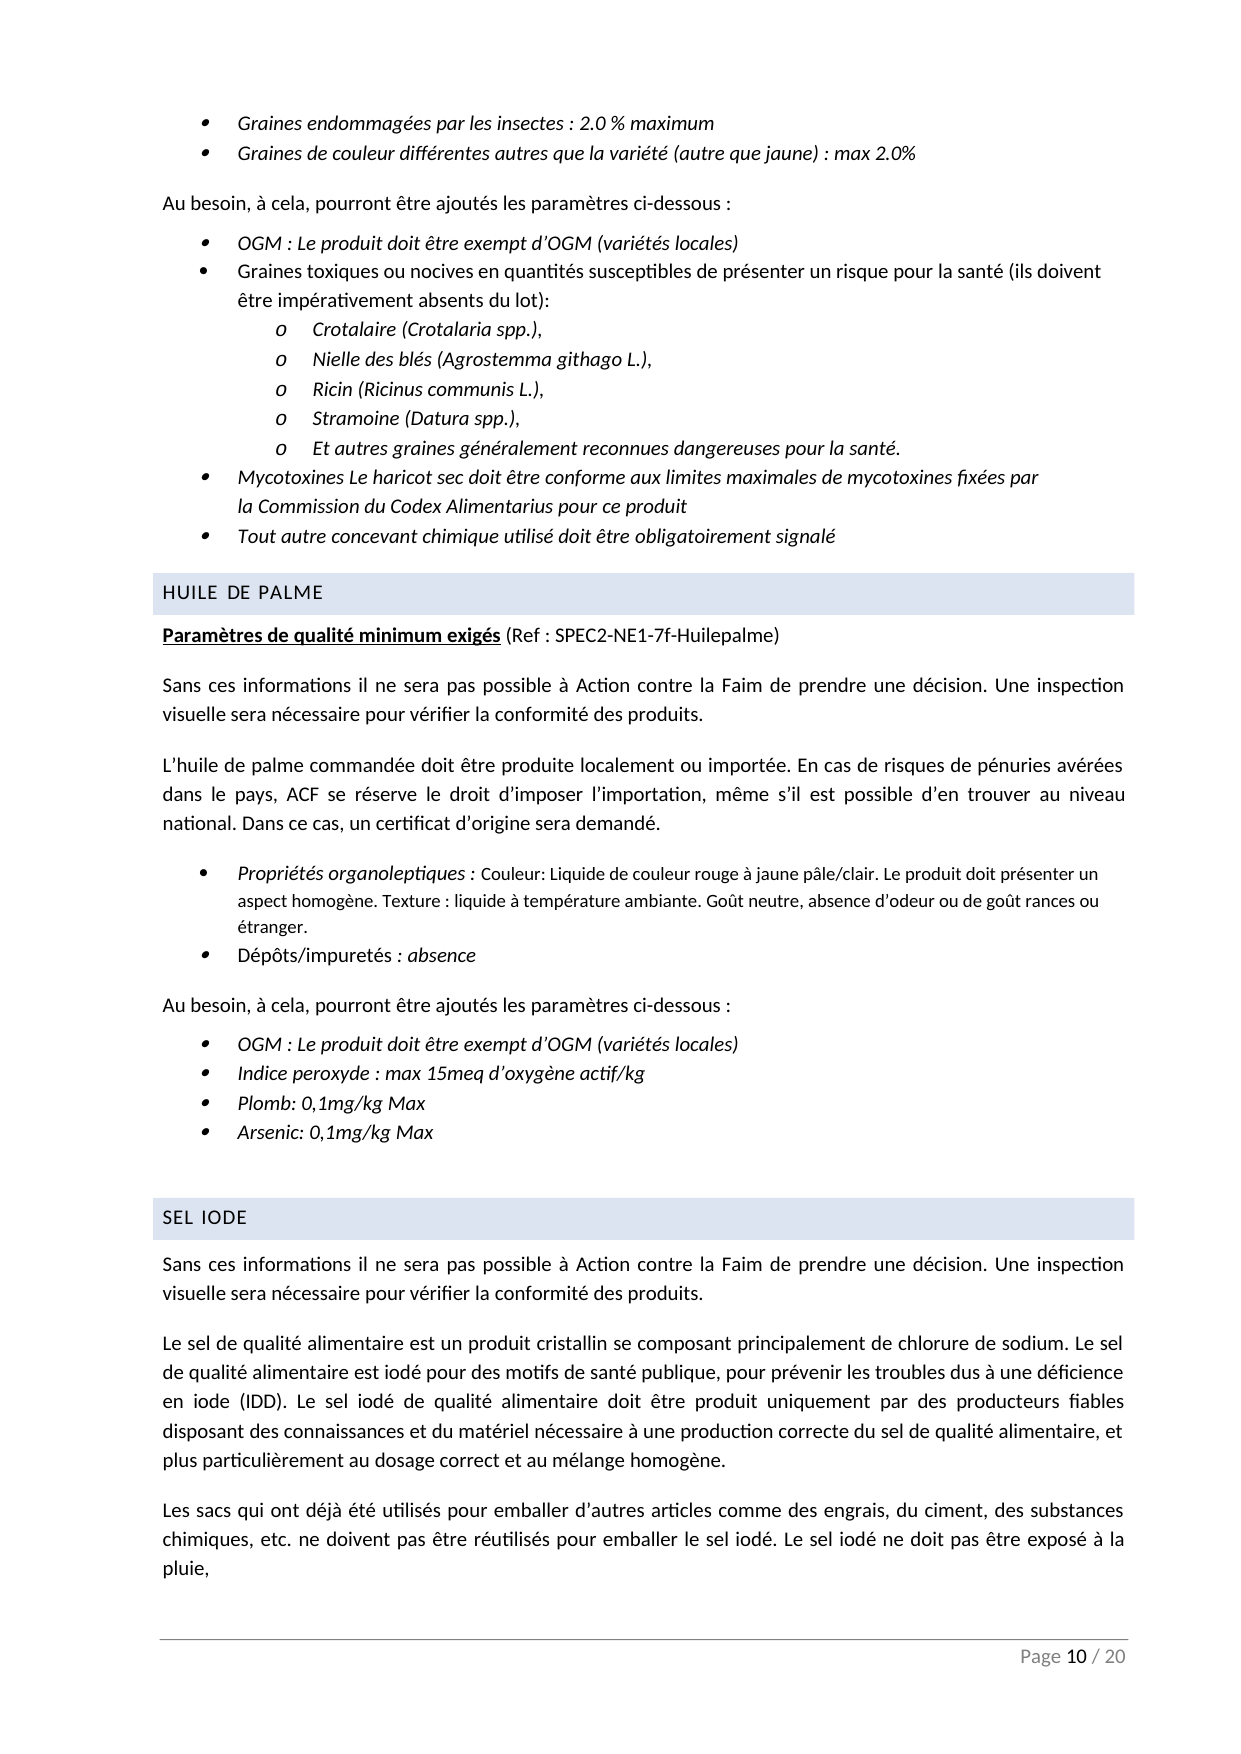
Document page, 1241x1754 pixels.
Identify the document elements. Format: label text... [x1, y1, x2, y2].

text Au besoin, à cela, pourront être ajoutés les paramètres ci-dessous : [162, 992, 1184, 1017]
text Les sacs qui ont déjà été utilisés pour emballer d’autres articles comme des engrais, du ciment, des substances chimiques, etc. ne doivent pas être réutilisés pour emballer le sel iodé. Le sel iodé ne doit pas être exposé à la pluie, [162, 1497, 1125, 1581]
text L’huile de palme commandée doit être produite localement ou importée. En cas de risques de pénuries avérées dans le pays, ACF se réserve le droit d’imposer l’importation, même s’il est possible d’en trouver au niveau national. Dans ce cas, un certificat d’origine sera demandé. [162, 752, 1125, 836]
list Arsenic: 0,1mg/kg Max [200, 1119, 1184, 1144]
text Le sel de qualité alimentaire est un produit cristallin se composant principalement de chlorure de sodium. Le sel de qualité alimentaire est iodé pour des motifs de santé publique, pour prévenir les troubles dus à une déficience en iode (IDD). Le sel iodé de qualité alimentaire doit être produit uniquement par des producteurs fiables disposant des connaissances et du matériel nécessaire à une production correcte du sel de qualité alimentaire, et plus particulièrement au dosage correct et au mélange homogène. [162, 1330, 1125, 1472]
list Plomb: 0,1mg/kg Max [200, 1090, 1184, 1115]
list Graines toxiques ou nocives en quantités susceptibles de présenter un risque pour la santé (ils doivent être impérativement absents du lot): [200, 259, 1103, 313]
text Sans ces informations il ne sera pas possible à Action contre la Faim de prendre une décision. Une inspection visuelle sera nécessaire pour vérifier la conformité des produits. [162, 1240, 1126, 1306]
list Graines endommagées par les insectes : 2.0 % maximum [200, 111, 1184, 136]
text Sans ces informations il ne sera pas possible à Action contre la Faim de prendre une décision. Une inspection visuelle sera nécessaire pour vérifier la conformité des produits. [162, 672, 1126, 727]
list Crotalaire (Crotalaria spp.), [275, 317, 1184, 343]
text Au besoin, à cela, pourront être ajoutés les paramètres ci-dessous : [162, 190, 1184, 215]
list OGM : Le produit doit être exempt d’OGM (variétés locales) [200, 230, 1184, 255]
text Paramètres de qualité minimum exigés (Ref : SPEC2-NE1-7f-Huilepalme) [162, 576, 1184, 648]
list Ricin (Ricinus communis L.), [275, 376, 1184, 402]
list Mycotoxines Le haricot sec doit être conforme aux limites maximales de mycotoxines fixées par la Commission du Codex Alimentarius pour ce produit [200, 464, 1058, 519]
list Stramoine (Datura spp.), [275, 405, 1184, 432]
list Tout autre concevant chimique utilisé doit être obligatoirement signalé [200, 523, 1184, 549]
list Et autres graines généralement reconnues dangereuses pour la santé. [275, 435, 1184, 461]
list Nielle des blés (Agrostemma githago L.), [275, 346, 1184, 373]
list Dépôts/impuretés : absence [200, 942, 1184, 967]
list OGM : Le produit doit être exempt d’OGM (variétés locales) [200, 1031, 1184, 1057]
list Indice peroxyde : max 15meq d’oxygène actif/kg [200, 1061, 1184, 1086]
list Graines de couleur différentes autres que la variété (autre que jaune) : max 2.0% [200, 140, 1184, 165]
list Propriétés organoleptiques : Couleur: Liquide de couleur rouge à jaune pâle/clair. Le produit doit présenter un aspect homogène. Texture : liquide à température ambiante. Goût neutre, absence d’odeur ou de goût rances ou étranger. [200, 860, 1100, 938]
